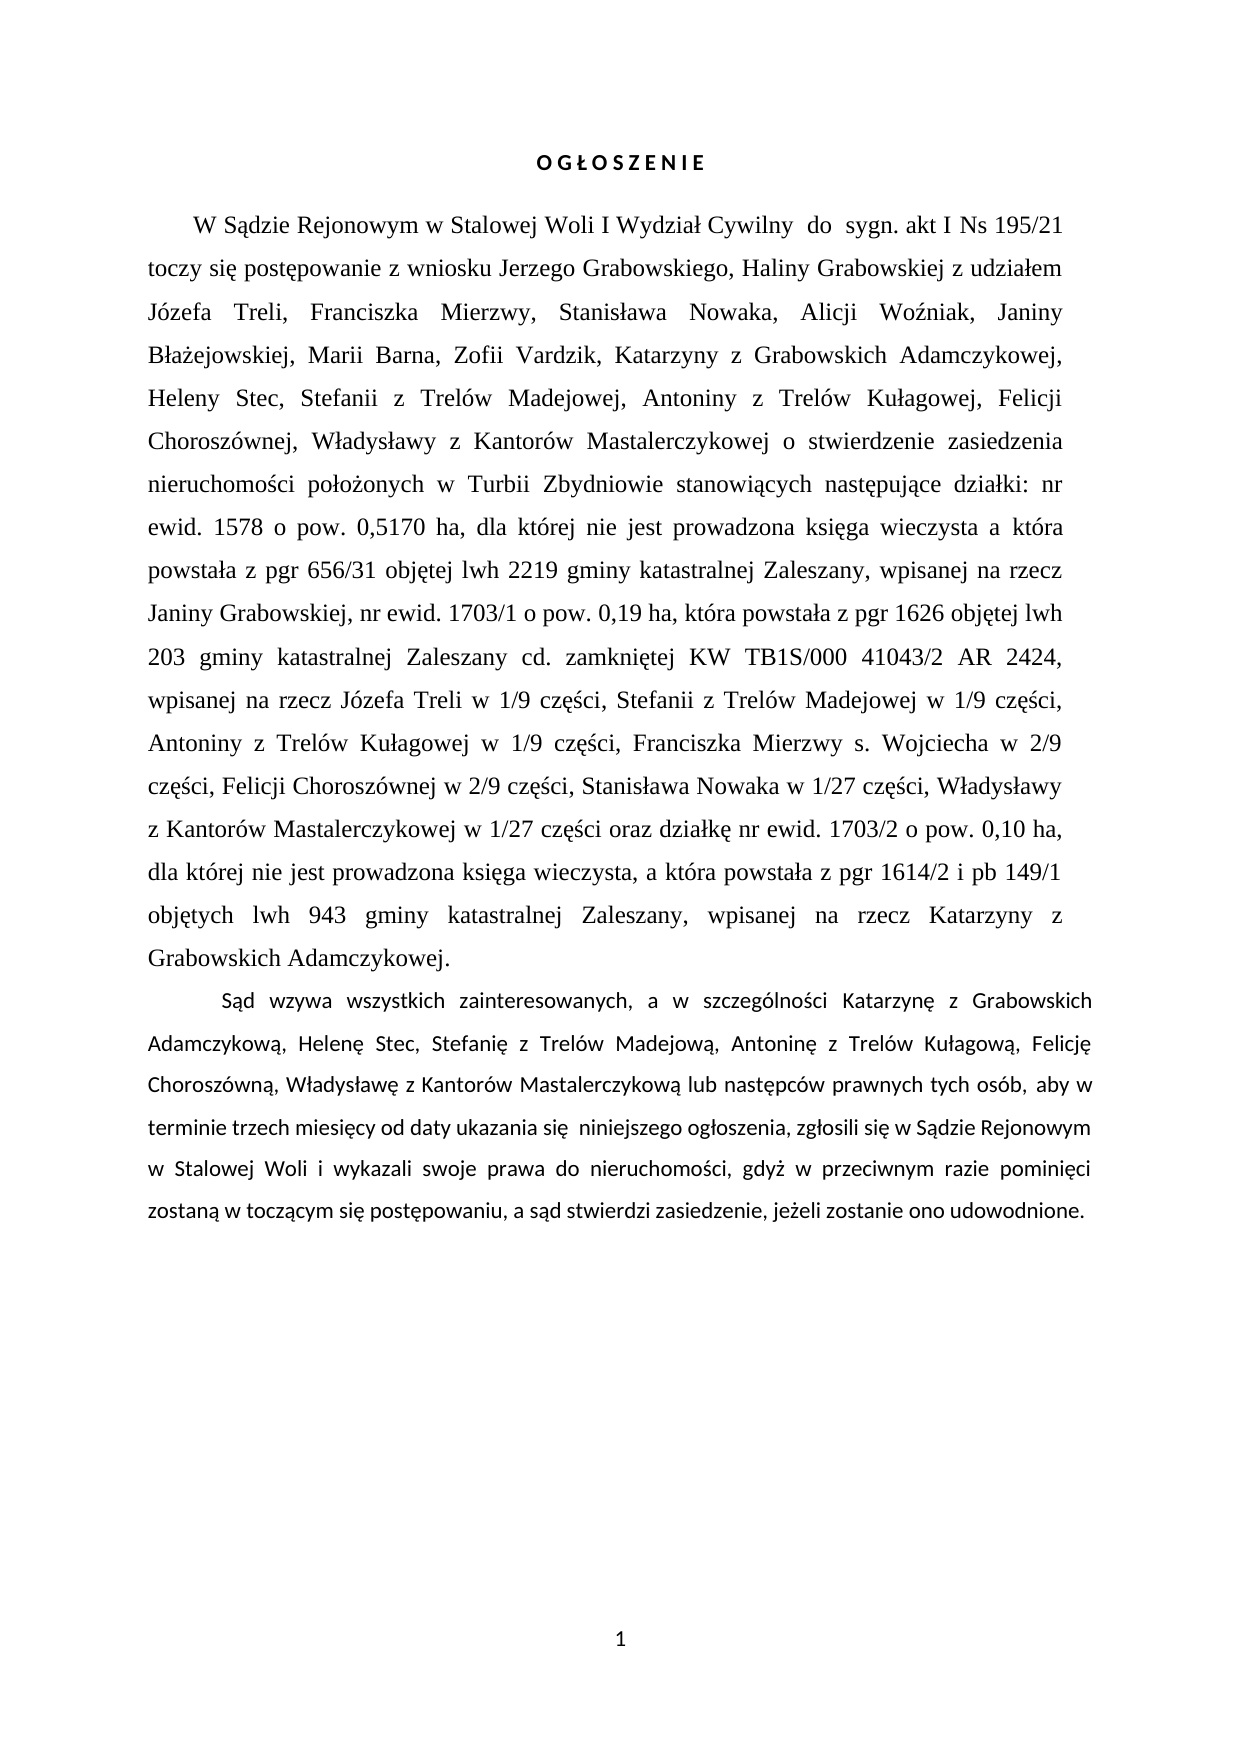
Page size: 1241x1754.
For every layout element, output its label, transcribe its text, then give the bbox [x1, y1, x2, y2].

text O G Ł O S Z E N I E [148, 148, 1093, 176]
text Sąd wzywa wszystkich zainteresowanych, a w szczególności Katarzynę z Grabowskich Adamczykową, Helenę Stec, Stefanię z Trelów Madejową, Antoninę z Trelów Kułagową, Felicję Choroszówną, Władysławę z Kantorów Mastalerczykową lub następców prawnych tych osób, aby w terminie trzech miesięcy od daty ukazania się niniejszego ogłoszenia, zgłosili się w Sądzie Rejonowym w Stalowej Woli i wykazali swoje prawa do nieruchomości, gdyż w przeciwnym razie pominięci zostaną w toczącym się postępowaniu, a sąd stwierdzi zasiedzenie, jeżeli zostanie ono udowodnione. [148, 987, 1093, 1224]
text W Sądzie Rejonowym w Stalowej Woli I Wydział Cywilny do sygn. akt I Ns 195/21 toczy się postępowanie z wniosku Jerzego Grabowskiego, Haliny Grabowskiej z udziałem Józefa Treli, Franciszka Mierzwy, Stanisława Nowaka, Alicji Woźniak, Janiny Błażejowskiej, Marii Barna, Zofii Vardzik, Katarzyny z Grabowskich Adamczykowej, Heleny Stec, Stefanii z Trelów Madejowej, Antoniny z Trelów Kułagowej, Felicji Choroszównej, Władysławy z Kantorów Mastalerczykowej o stwierdzenie zasiedzenia nieruchomości położonych w Turbii Zbydniowie stanowiących następujące działki: nr ewid. 1578 o pow. 0,5170 ha, dla której nie jest prowadzona księga wieczysta a która powstała z pgr 656/31 objętej lwh 2219 gminy katastralnej Zaleszany, wpisanej na rzecz Janiny Grabowskiej, nr ewid. 1703/1 o pow. 0,19 ha, która powstała z pgr 1626 objętej lwh 203 gminy katastralnej Zaleszany cd. zamkniętej KW TB1S/000 41043/2 AR 2424, wpisanej na rzecz Józefa Treli w 1/9 części, Stefanii z Trelów Madejowej w 1/9 części, Antoniny z Trelów Kułagowej w 1/9 części, Franciszka Mierzwy s. Wojciecha w 2/9 części, Felicji Choroszównej w 2/9 części, Stanisława Nowaka w 1/27 części, Władysławy z Kantorów Mastalerczykowej w 1/27 części oraz działkę nr ewid. 1703/2 o pow. 0,10 ha, dla której nie jest prowadzona księga wieczysta, a która powstała z pgr 1614/2 i pb 149/1 objętych lwh 943 gminy katastralnej Zaleszany, wpisanej na rzecz Katarzyny z Grabowskich Adamczykowej. [148, 210, 1063, 972]
